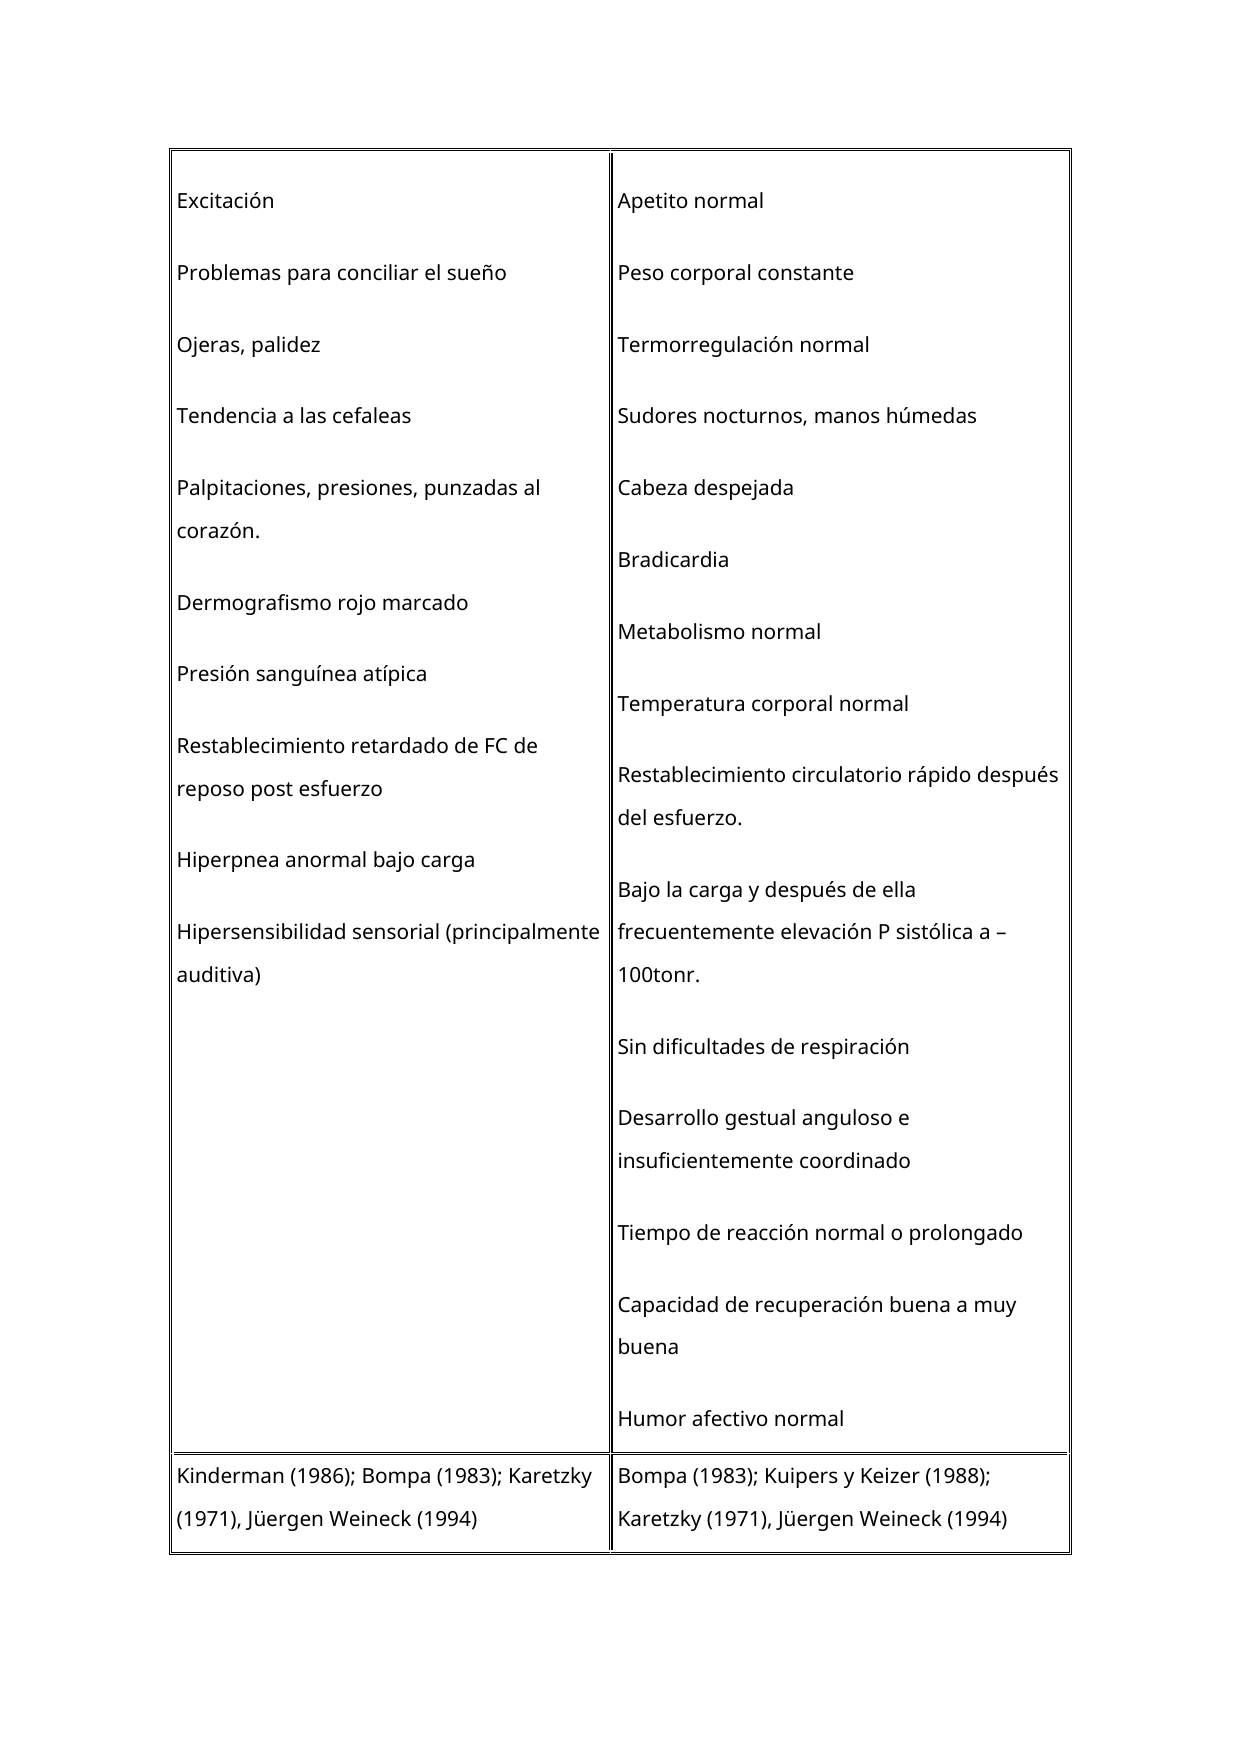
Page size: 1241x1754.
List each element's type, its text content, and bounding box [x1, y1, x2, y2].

table_cell Kinderman (1986); Bompa (1983); Karetzky (1971), Jüergen Weineck (1994) [170, 1452, 611, 1552]
table_cell Bompa (1983); Kuipers y Keizer (1988); Karetzky (1971), Jüergen Weineck (1994) [611, 1452, 1070, 1552]
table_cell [611, 151, 1069, 1452]
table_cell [170, 149, 611, 1452]
